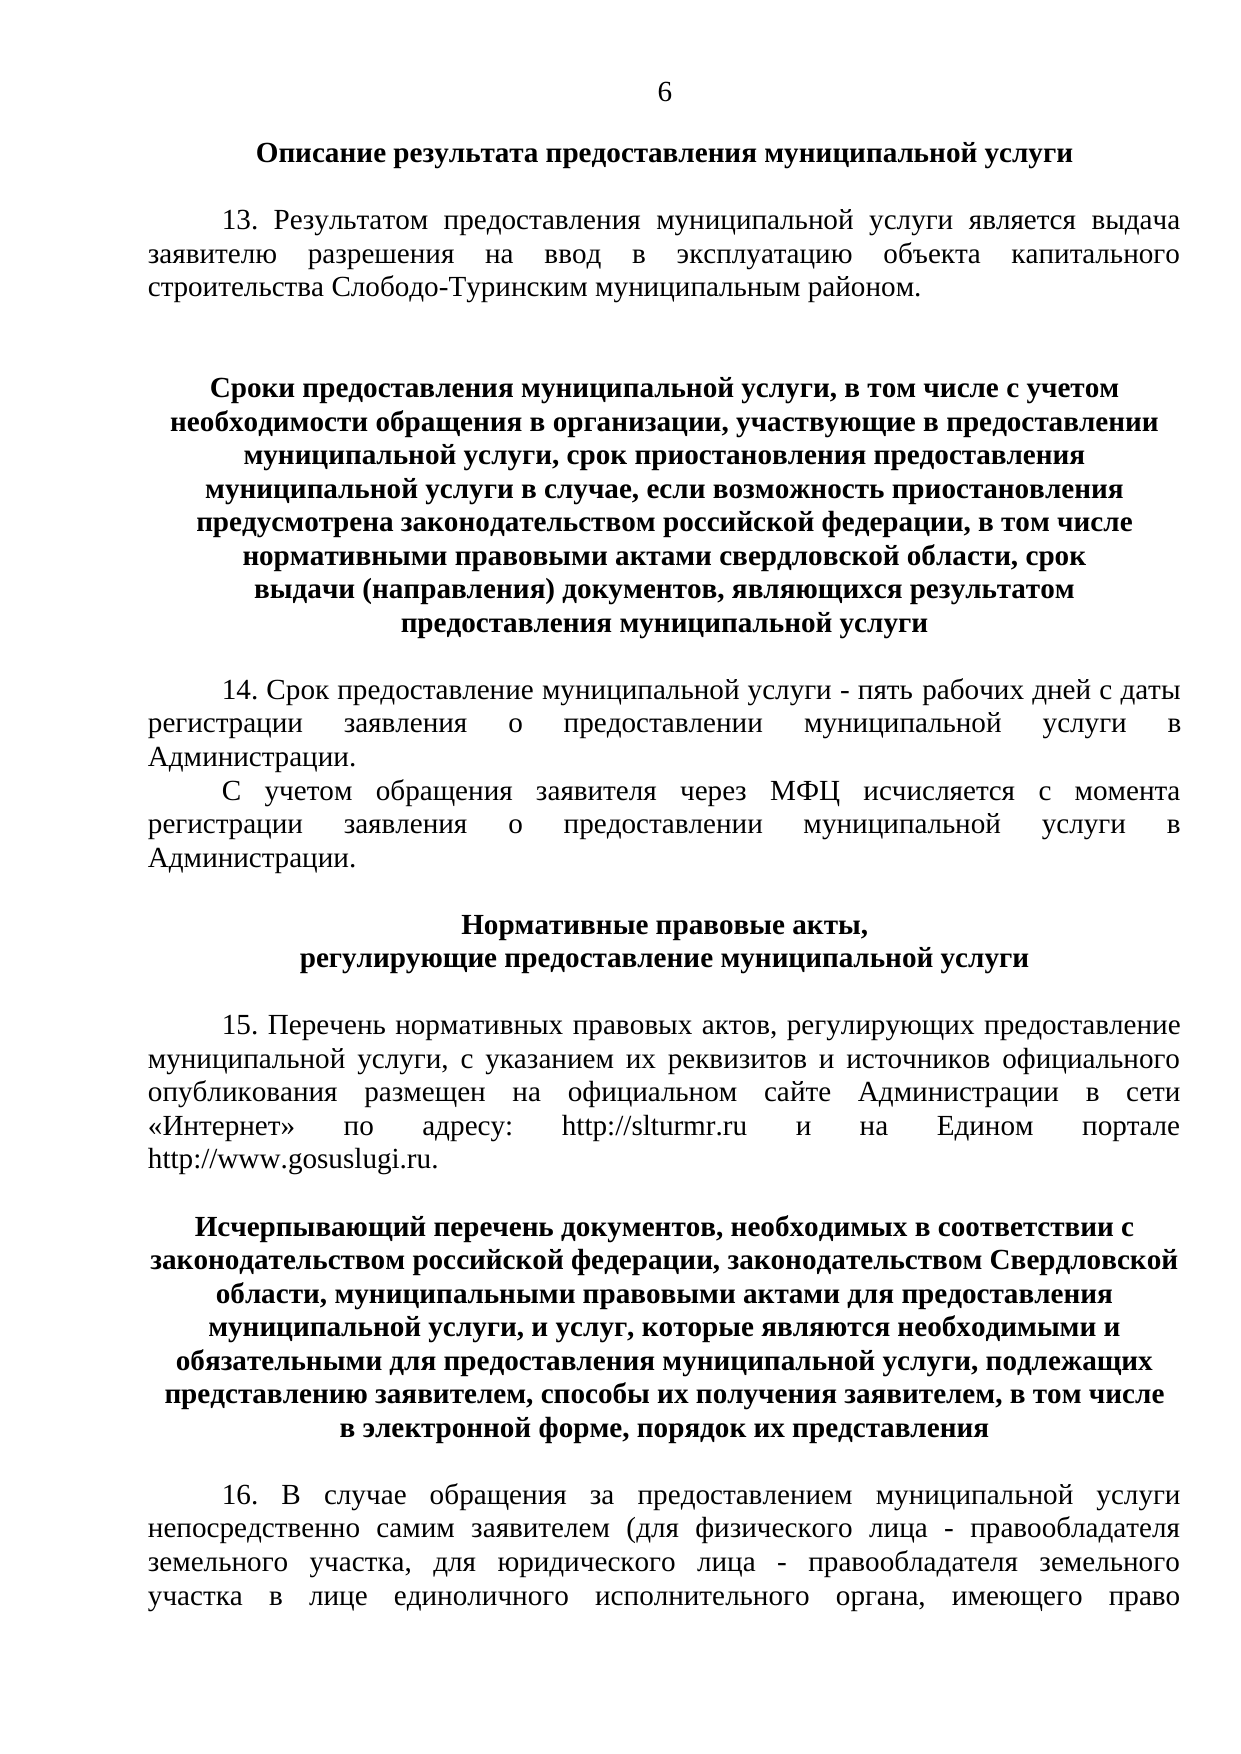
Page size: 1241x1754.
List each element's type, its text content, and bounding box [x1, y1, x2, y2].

text 14. Срок предоставление муниципальной услуги - пять рабочих дней с даты регистрации заявления о предоставлении муниципальной услуги в Администрации. [148, 672, 1181, 773]
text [148, 1477, 1181, 1611]
text Описание результата предоставления муниципальной услуги [148, 135, 1181, 169]
text регулирующие предоставление муниципальной услуги [148, 940, 1181, 974]
text Нормативные правовые акты, [148, 907, 1181, 940]
text С учетом обращения заявителя через МФЦ исчисляется с момента регистрации заявления о предоставлении муниципальной услуги в Администрации. [148, 773, 1181, 873]
text 15. Перечень нормативных правовых актов, регулирующих предоставление муниципальной услуги, с указанием их реквизитов и источников официального опубликования размещен на официальном сайте Администрации в сети «Интернет» по адресу: http://slturmr.ru и на Едином портале http://www.gosuslugi.ru. [148, 1007, 1181, 1175]
text 13. Результатом предоставления муниципальной услуги является выдача заявителю разрешения на ввод в эксплуатацию объекта капитального строительства Слободо-Туринским муниципальным районом. [148, 202, 1181, 303]
text Сроки предоставления муниципальной услуги, в том числе с учетом необходимости обращения в организации, участвующие в предоставлении муниципальной услуги, срок приостановления предоставления муниципальной услуги в случае, если возможность приостановления предусмотрена законодательством российской федерации, в том числе [148, 370, 1181, 538]
text нормативными правовыми актами свердловской области, срок [148, 538, 1181, 571]
text муниципальной услуги, и услуг, которые являются необходимыми и обязательными для предоставления муниципальной услуги, подлежащих представлению заявителем, способы их получения заявителем, в том числе [148, 1309, 1181, 1410]
text в электронной форме, порядок их представления [148, 1410, 1181, 1443]
text Исчерпывающий перечень документов, необходимых в соответствии с законодательством российской федерации, законодательством Свердловской области, муниципальными правовыми актами для предоставления [148, 1209, 1181, 1309]
text выдачи (направления) документов, являющихся результатом [148, 571, 1181, 605]
text предоставления муниципальной услуги [148, 605, 1181, 638]
